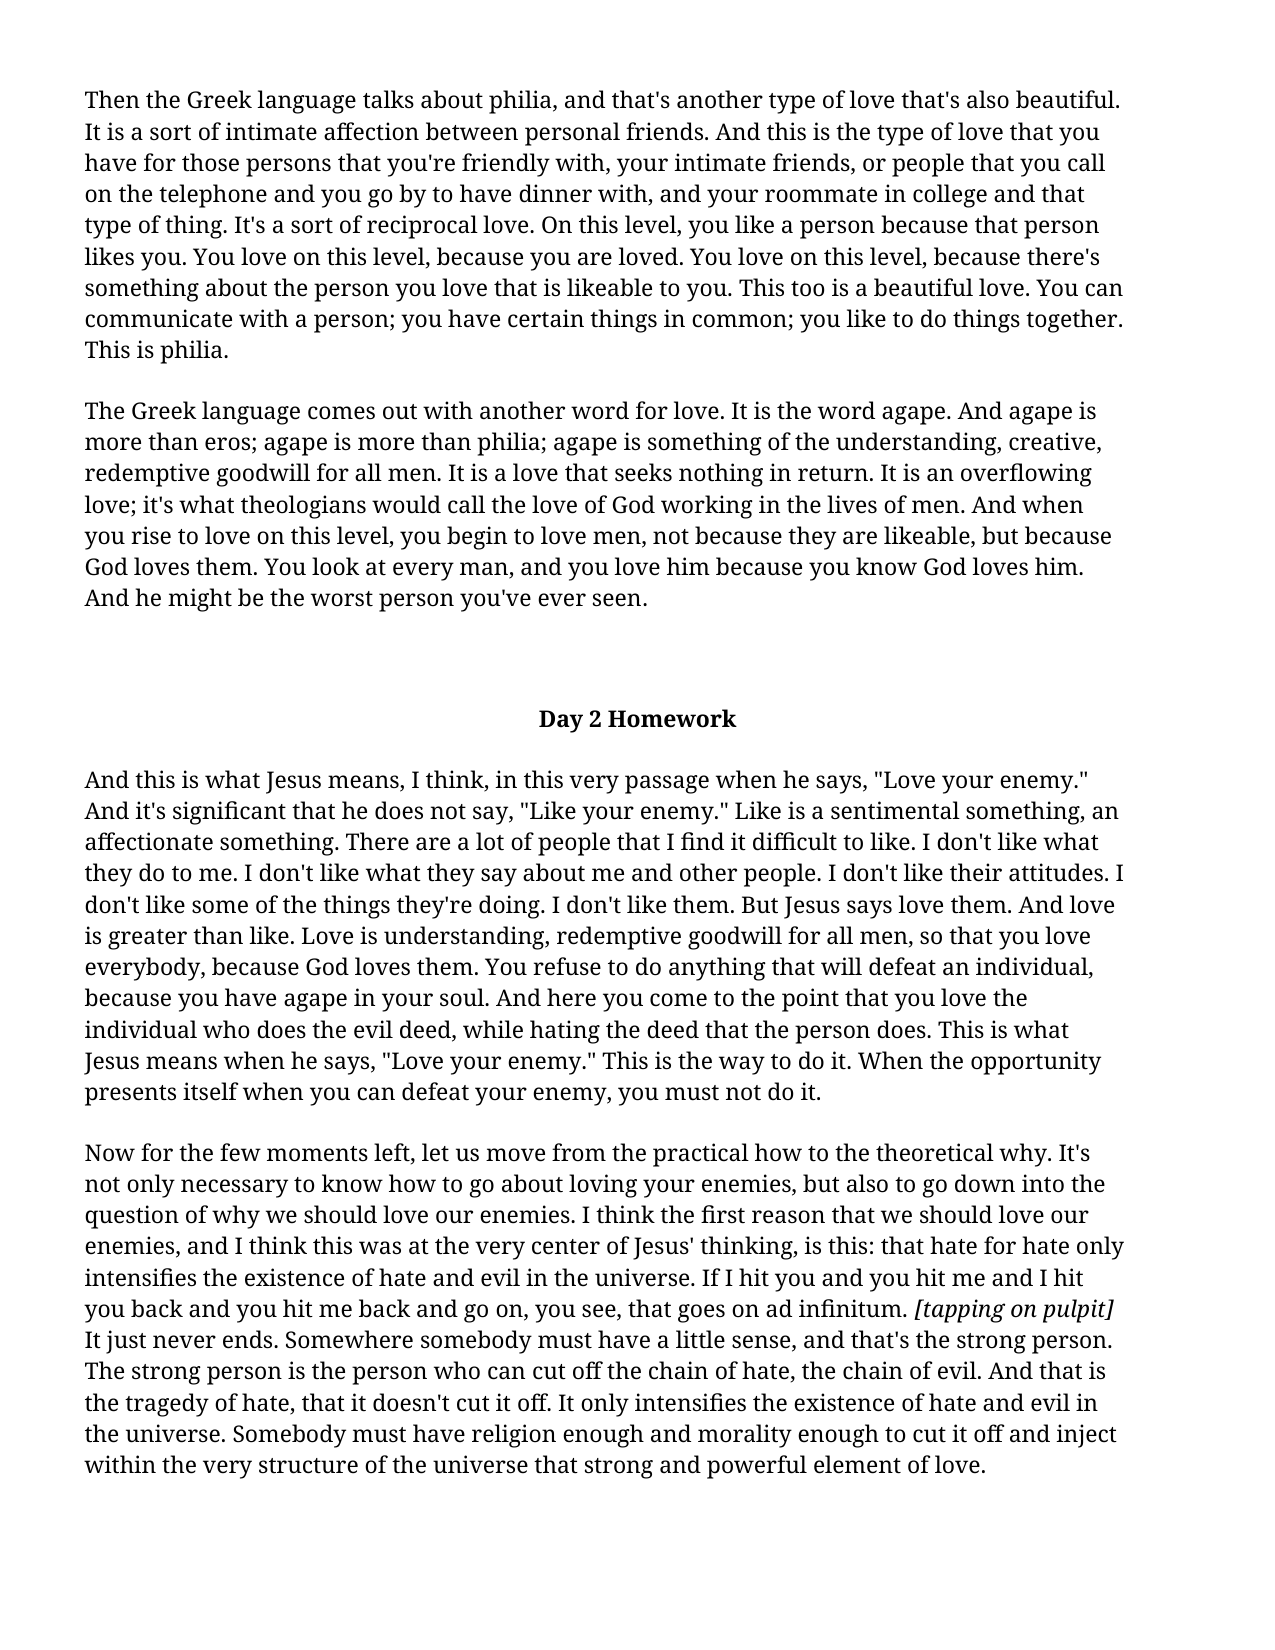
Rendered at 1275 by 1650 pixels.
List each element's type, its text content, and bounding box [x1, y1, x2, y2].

text And this is what Jesus means, I think, in this very passage when he says, "Love your enemy." And it's significant that he does not say, "Like your enemy." Like is a sentimental something, an affectionate something. There are a lot of people that I find it difficult to like. I don't like what they do to me. I don't like what they say about me and other people. I don't like their attitudes. I don't like some of the things they're doing. I don't like them. But Jesus says love them. And love is greater than like. Love is understanding, redemptive goodwill for all men, so that you love everybody, because God loves them. You refuse to do anything that will defeat an individual, because you have agape in your soul. And here you come to the point that you love the individual who does the evil deed, while hating the deed that the person does. This is what Jesus means when he says, "Love your enemy." This is the way to do it. When the opportunity presents itself when you can defeat your enemy, you must not do it. [84, 763, 1125, 1107]
text Then the Greek language talks about philia, and that's another type of love that's also beautiful. It is a sort of intimate affection between personal friends. And this is the type of love that you have for those persons that you're friendly with, your intimate friends, or people that you call on the telephone and you go by to have dinner with, and your roommate in college and that type of thing. It's a sort of reciprocal love. On this level, you like a person because that person likes you. You love on this level, because you are loved. You love on this level, because there's something about the person you love that is likeable to you. This too is a beautiful love. You can communicate with a person; you have certain things in common; you like to do things together. This is philia. [84, 84, 1125, 366]
text The Greek language comes out with another word for love. It is the word agape. And agape is more than eros; agape is more than philia; agape is something of the understanding, creative, redemptive goodwill for all men. It is a love that seeks nothing in return. It is an overflowing love; it's what theologians would call the love of God working in the lives of men. And when you rise to love on this level, you begin to love men, not because they are likeable, but because God loves them. You look at every man, and you love him because you know God loves him. And he might be the worst person you've ever seen. [84, 395, 1125, 613]
text Now for the few moments left, let us move from the practical how to the theoretical why. It's not only necessary to know how to go about loving your enemies, but also to go down into the question of why we should love our enemies. I think the first reason that we should love our enemies, and I think this was at the very center of Jesus' thinking, is this: that hate for hate only intensifies the existence of hate and evil in the universe. If I hit you and you hit me and I hit you back and you hit me back and go on, you see, that goes on ad infinitum. [tapping on pulpit] It just never ends. Somewhere somebody must have a little sense, and that's the strong person. The strong person is the person who can cut off the chain of hate, the chain of evil. And that is the tragedy of hate, that it doesn't cut it off. It only intensifies the existence of hate and evil in the universe. Somebody must have religion enough and morality enough to cut it off and inject within the very structure of the universe that strong and powerful element of love. [84, 1136, 1125, 1480]
text Day 2 Homework [150, 703, 1125, 734]
